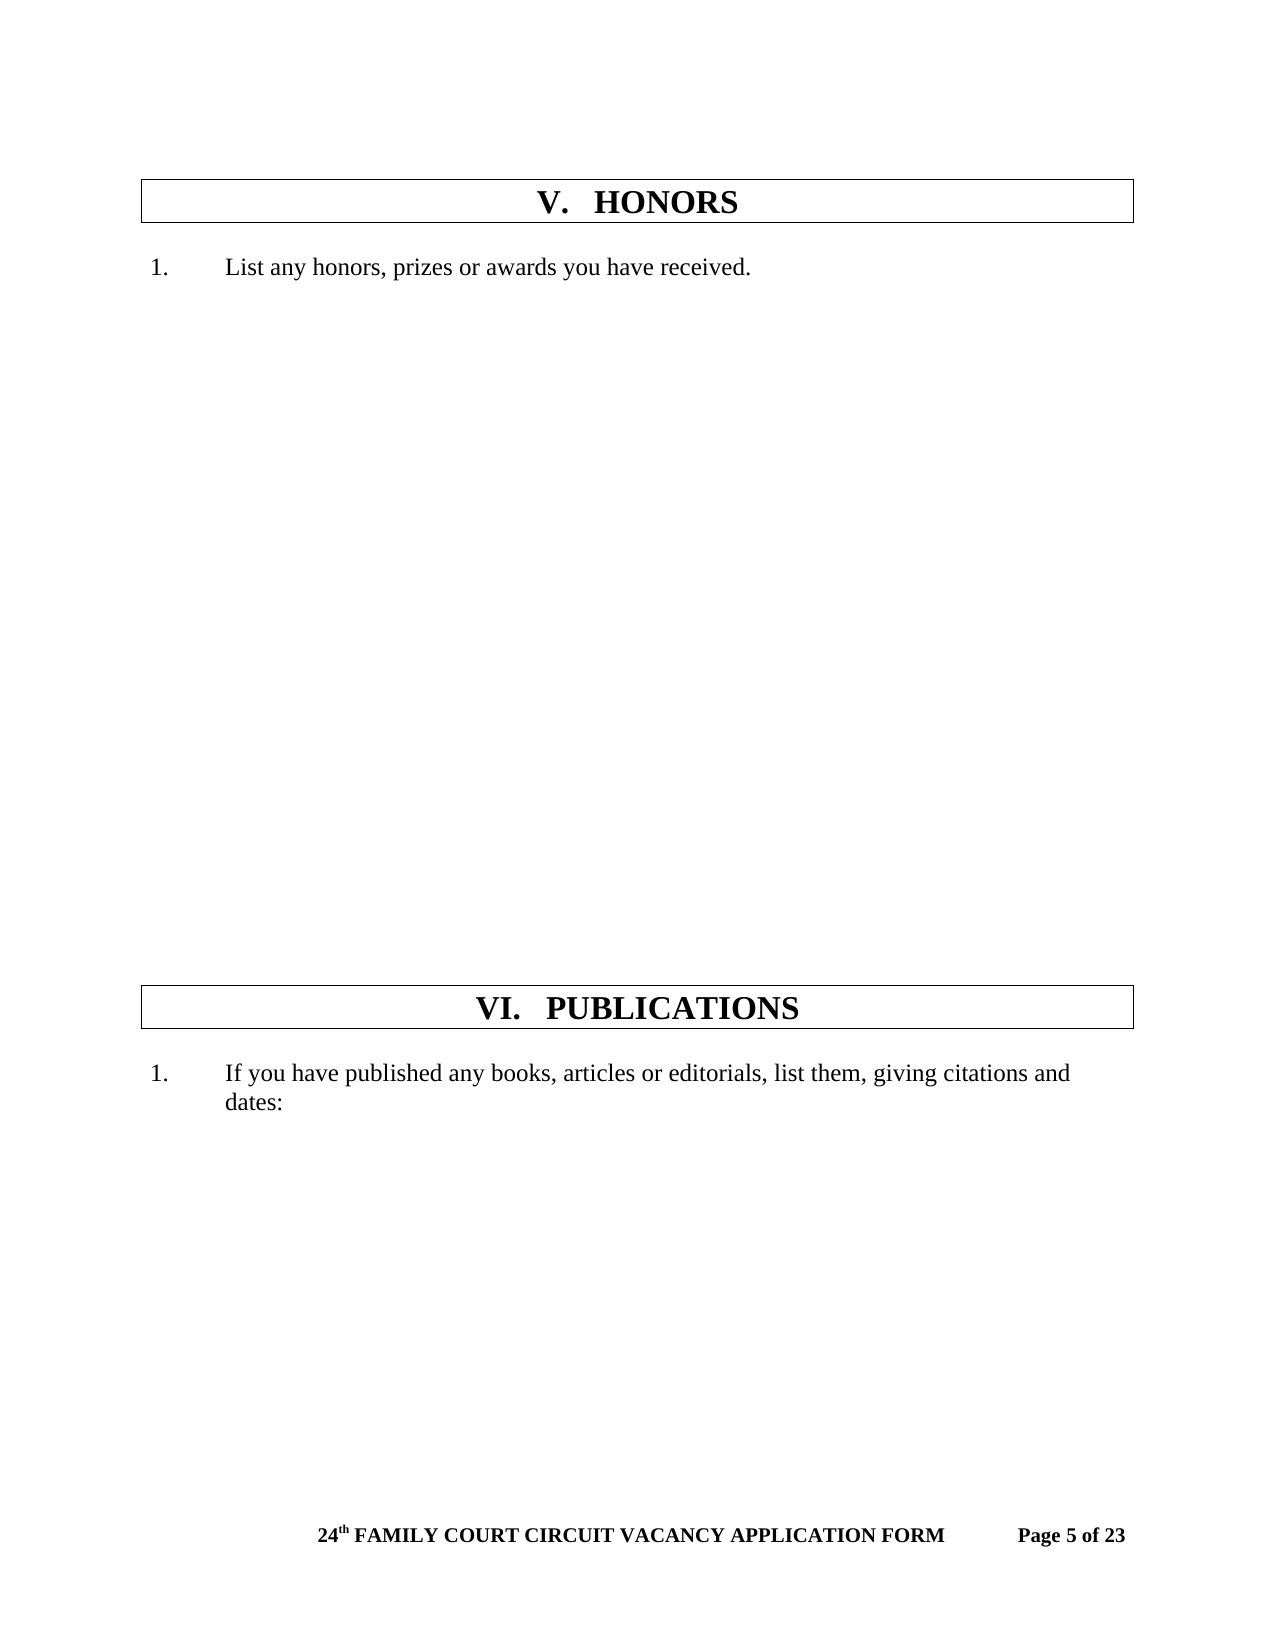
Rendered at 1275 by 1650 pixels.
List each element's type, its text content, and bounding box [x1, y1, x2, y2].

text 1. If you have published any books, articles or editorials, list them, giving citations and dates: [150, 1058, 1125, 1116]
text 1. List any honors, prizes or awards you have received. [150, 252, 1125, 281]
text VI. PUBLICATIONS [142, 986, 1133, 1028]
text V. HONORS [142, 180, 1133, 222]
